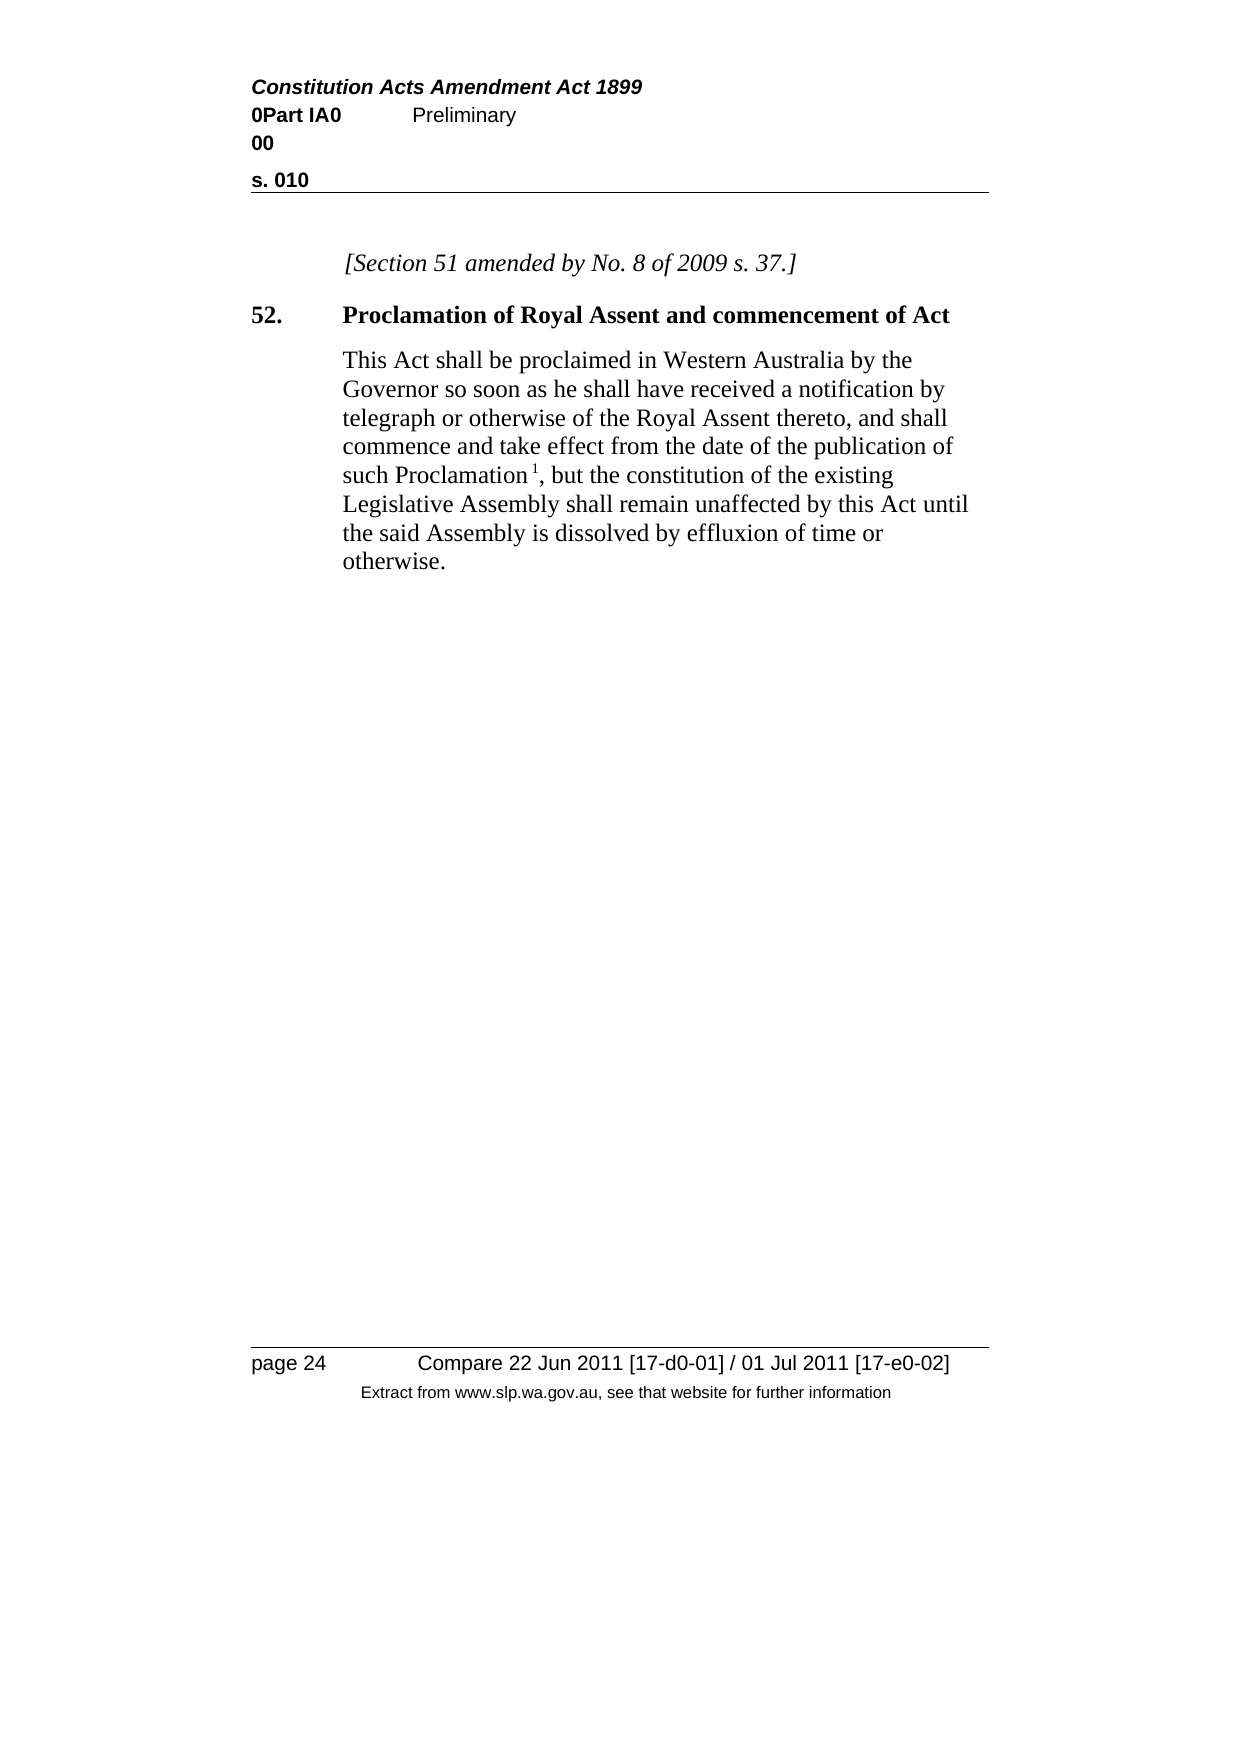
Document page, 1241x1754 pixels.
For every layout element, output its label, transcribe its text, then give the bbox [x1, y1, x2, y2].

text This Act shall be proclaimed in Western Australia by the Governor so soon as he shall have received a notification by telegraph or otherwise of the Royal Assent thereto, and shall commence and take effect from the date of the publication of such Proclamation 1, but the constitution of the existing Legislative Assembly shall remain unaffected by this Act until the said Assembly is dissolved by effluxion of time or otherwise. [251, 345, 989, 575]
subtitle 52. Proclamation of Royal Assent and commencement of Act [251, 300, 989, 328]
text [Section 51 amended by No. 8 of 2009 s. 37.] [251, 248, 989, 277]
